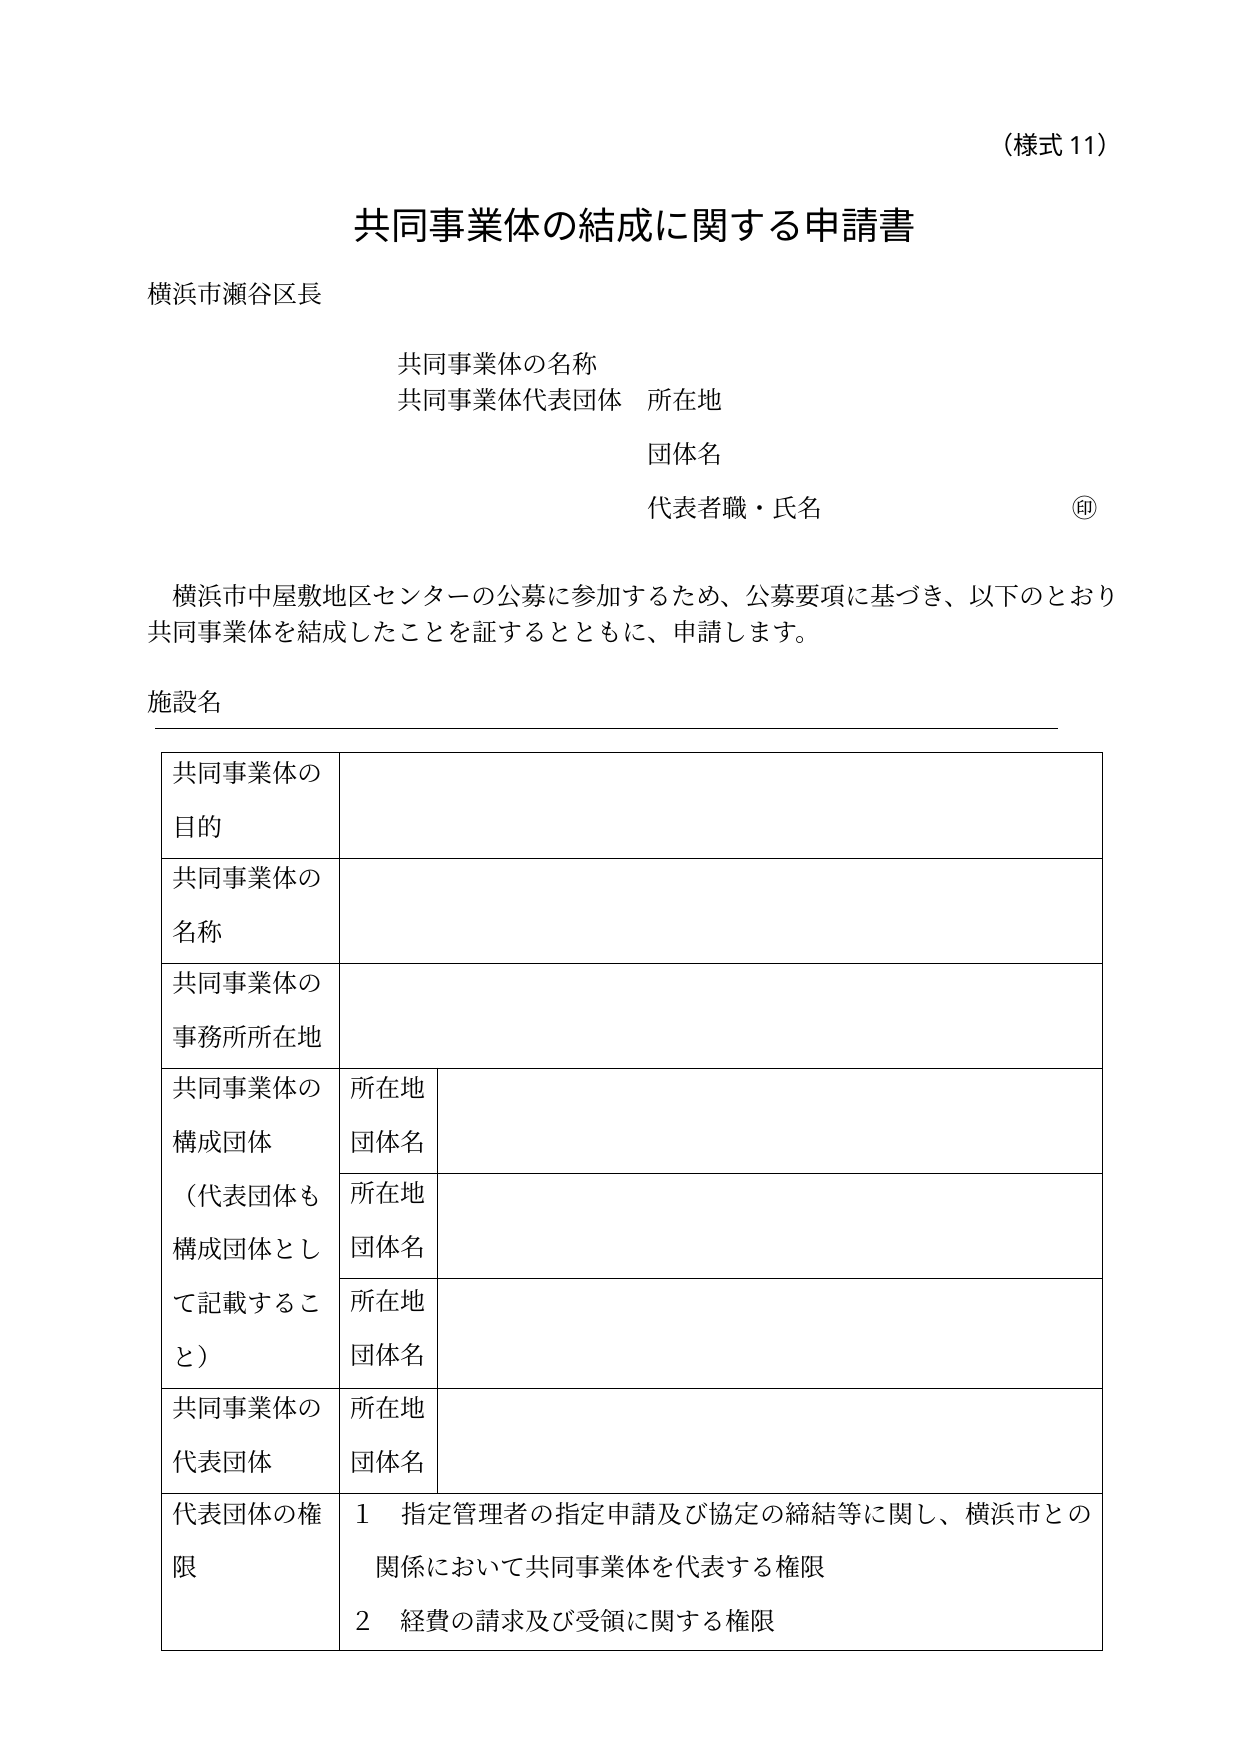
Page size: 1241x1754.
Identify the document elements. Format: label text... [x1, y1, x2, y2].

table_cell 代表団体の権限 [162, 1494, 339, 1650]
table_cell [438, 1279, 1102, 1388]
text 団体名 [148, 434, 1122, 471]
table_cell 所在地 団体名 [340, 1389, 437, 1493]
text 代表者職・氏名 ㊞ [148, 488, 1122, 524]
table_cell 所在地 団体名 [340, 1069, 437, 1173]
text 横浜市瀬谷区長 [148, 275, 1122, 311]
table_cell [438, 1389, 1102, 1493]
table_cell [340, 1494, 1102, 1650]
table_header 共同事業体の 目的 [162, 753, 339, 857]
table_cell 所在地 団体名 [340, 1174, 437, 1278]
text （様式11） [148, 125, 1122, 161]
text 共同事業体代表団体 所在地 [148, 381, 1122, 417]
table_cell 共同事業体の 代表団体 [162, 1389, 339, 1493]
table_cell 所在地 団体名 [340, 1279, 437, 1388]
table_cell [438, 1069, 1102, 1173]
text 共同事業体の名称 [148, 345, 1122, 381]
table_cell 共同事業体の 名称 [162, 859, 339, 962]
text 横浜市中屋敷地区センターの公募に参加するため、公募要項に基づき、以下のとおり共同事業体を結成したことを証するとともに、申請します。 [148, 576, 1122, 648]
table_cell [340, 859, 1102, 962]
table_cell 共同事業体の 事務所所在地 [162, 964, 339, 1068]
table_cell [438, 1174, 1102, 1278]
table_cell [340, 964, 1102, 1068]
text 施設名 [148, 682, 1122, 718]
table_cell 共同事業体の 構成団体 （代表団体も構成団体として記載すること） [162, 1069, 339, 1388]
table_header [340, 753, 1102, 857]
text 共同事業体の結成に関する申請書 [148, 196, 1122, 250]
